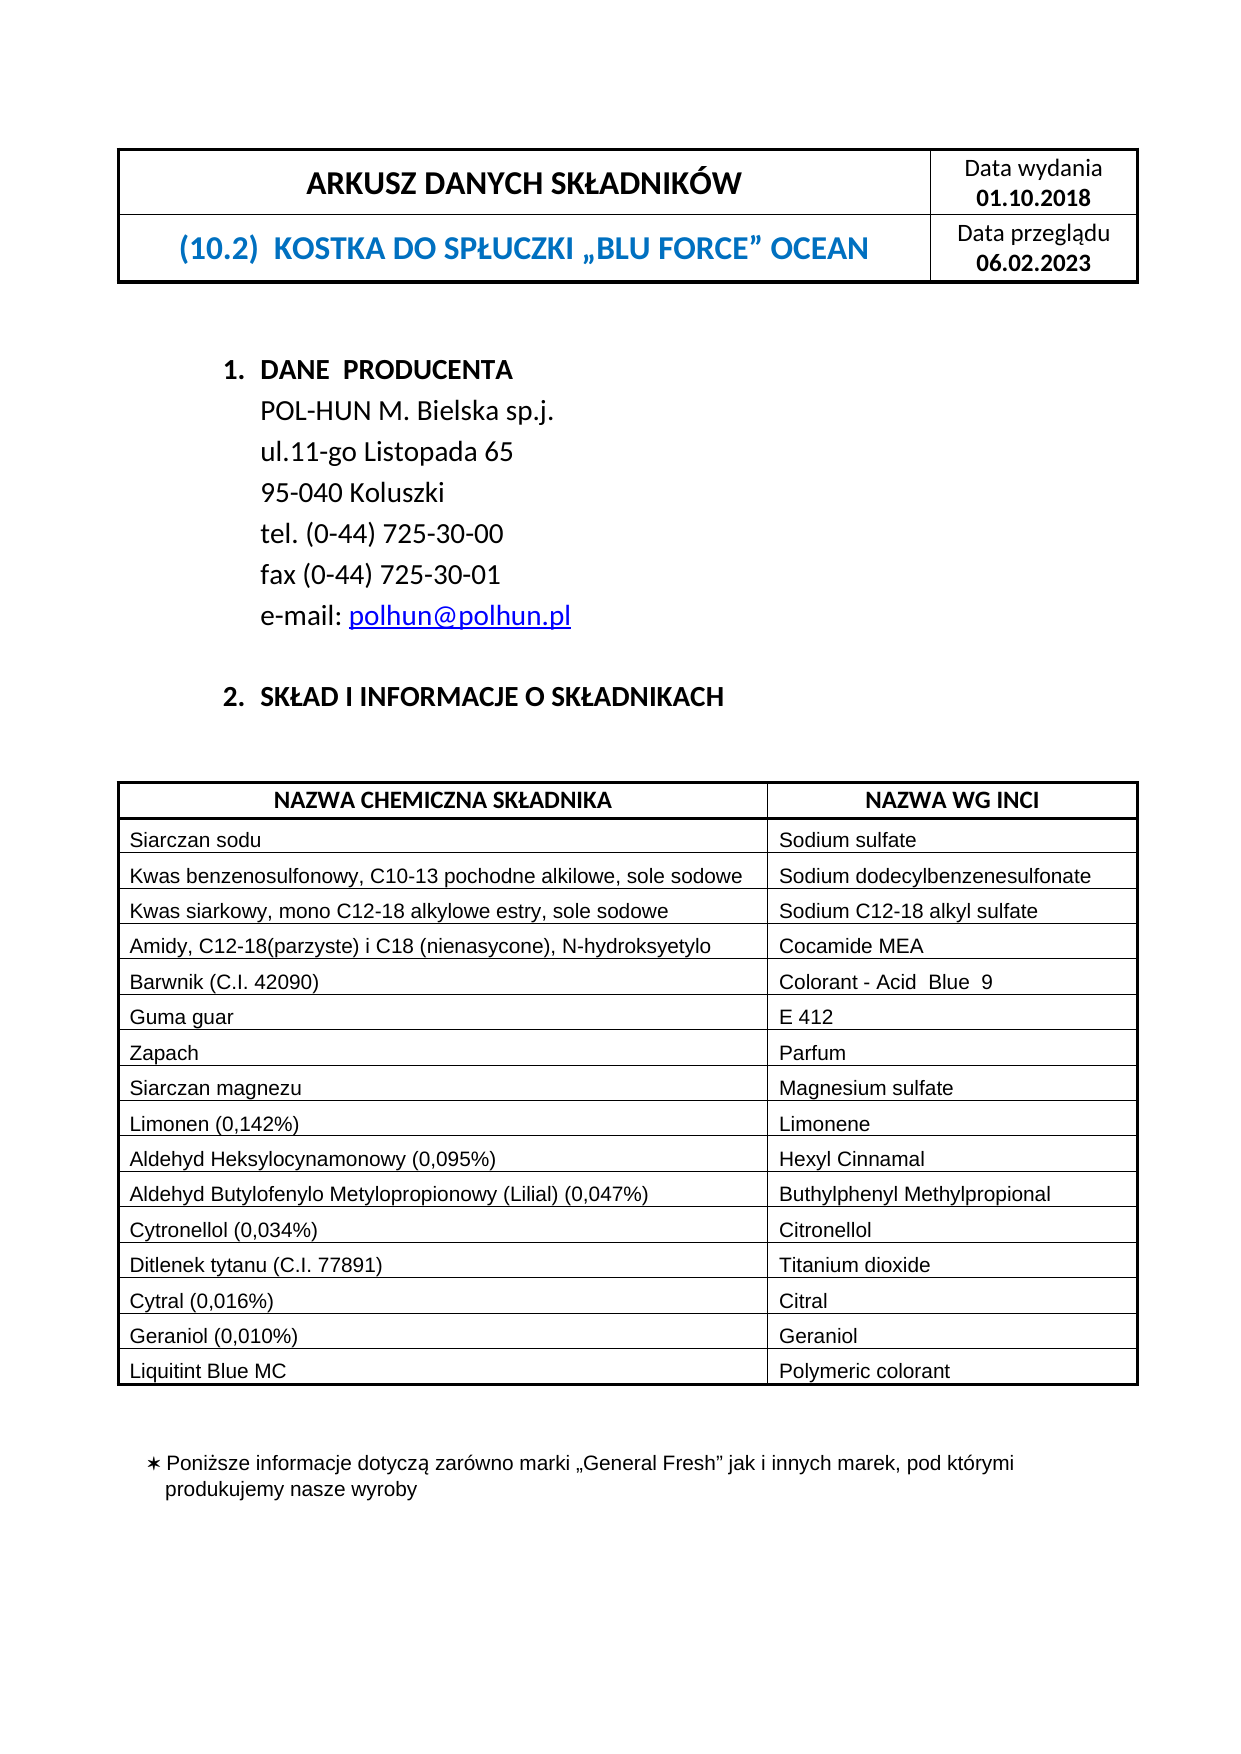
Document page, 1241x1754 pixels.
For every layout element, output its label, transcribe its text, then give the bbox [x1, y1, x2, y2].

text produkujemy nasze wyroby [148, 1477, 1093, 1501]
table_cell Aldehyd Butylofenylo Metylopropionowy (Lilial) (0,047%) [120, 1172, 767, 1206]
table_header Data wydania 01.10.2018 [931, 151, 1136, 214]
table_cell Limonene [768, 1101, 1136, 1135]
table_cell Sodium C12-18 alkyl sulfate [768, 889, 1136, 923]
table_cell Liquitint Blue MC [120, 1349, 767, 1383]
table_cell Parfum [768, 1030, 1136, 1064]
list fax (0-44) 725-30-01 [260, 556, 1093, 591]
table_cell Sodium sulfate [768, 820, 1136, 852]
list tel. (0-44) 725-30-00 [260, 515, 1093, 550]
table_cell Buthylphenyl Methylpropional [768, 1172, 1136, 1206]
table_header ARKUSZ DANYCH SKŁADNIKÓW [120, 151, 930, 214]
table_cell Zapach [120, 1030, 767, 1064]
table_cell Magnesium sulfate [768, 1066, 1136, 1100]
table_cell Aldehyd Heksylocynamonowy (0,095%) [120, 1136, 767, 1171]
table_cell Kwas siarkowy, mono C12-18 alkylowe estry, sole sodowe [120, 889, 767, 923]
table_header NAZWA WG INCI [768, 784, 1136, 817]
list DANE PRODUCENTA [223, 351, 1093, 387]
table_cell Limonen (0,142%) [120, 1101, 767, 1135]
list 95-040 Koluszki [260, 474, 1093, 509]
table_cell Siarczan magnezu [120, 1066, 767, 1100]
table_cell Barwnik (C.I. 42090) [120, 959, 767, 994]
table_cell Guma guar [120, 995, 767, 1029]
table_cell Sodium dodecylbenzenesulfonate [768, 853, 1136, 887]
table_cell Polymeric colorant [768, 1349, 1136, 1383]
table_cell (10.2) KOSTKA DO SPŁUCZKI „BLU FORCE” OCEAN [120, 215, 930, 280]
table_cell Geraniol (0,010%) [120, 1314, 767, 1348]
table_cell Siarczan sodu [120, 820, 767, 852]
table_cell Cytronellol (0,034%) [120, 1207, 767, 1242]
list e-mail: polhun@polhun.pl [260, 597, 1093, 632]
table_cell Hexyl Cinnamal [768, 1136, 1136, 1171]
table_cell Cocamide MEA [768, 924, 1136, 958]
table_cell Data przeglądu 06.02.2023 [931, 215, 1136, 280]
table_cell Ditlenek tytanu (C.I. 77891) [120, 1243, 767, 1277]
table_cell Citronellol [768, 1207, 1136, 1242]
table_cell Colorant - Acid Blue 9 [768, 959, 1136, 994]
table_cell Amidy, C12-18(parzyste) i C18 (nienasycone), N-hydroksyetylo [120, 924, 767, 958]
list ul.11-go Listopada 65 [260, 433, 1093, 468]
table_cell E 412 [768, 995, 1136, 1029]
table_cell Citral [768, 1278, 1136, 1312]
list SKŁAD I INFORMACJE O SKŁADNIKACH [223, 678, 1093, 714]
table_header NAZWA CHEMICZNA SKŁADNIKA [120, 784, 767, 817]
table_cell Kwas benzenosulfonowy, C10-13 pochodne alkilowe, sole sodowe [120, 853, 767, 887]
table_cell Geraniol [768, 1314, 1136, 1348]
text Poniższe informacje dotyczą zarówno marki „General Fresh” jak i innych marek, pod którymi [148, 1448, 1093, 1477]
list POL-HUN M. Bielska sp.j. [260, 392, 1093, 428]
table_cell Titanium dioxide [768, 1243, 1136, 1277]
table_cell Cytral (0,016%) [120, 1278, 767, 1312]
